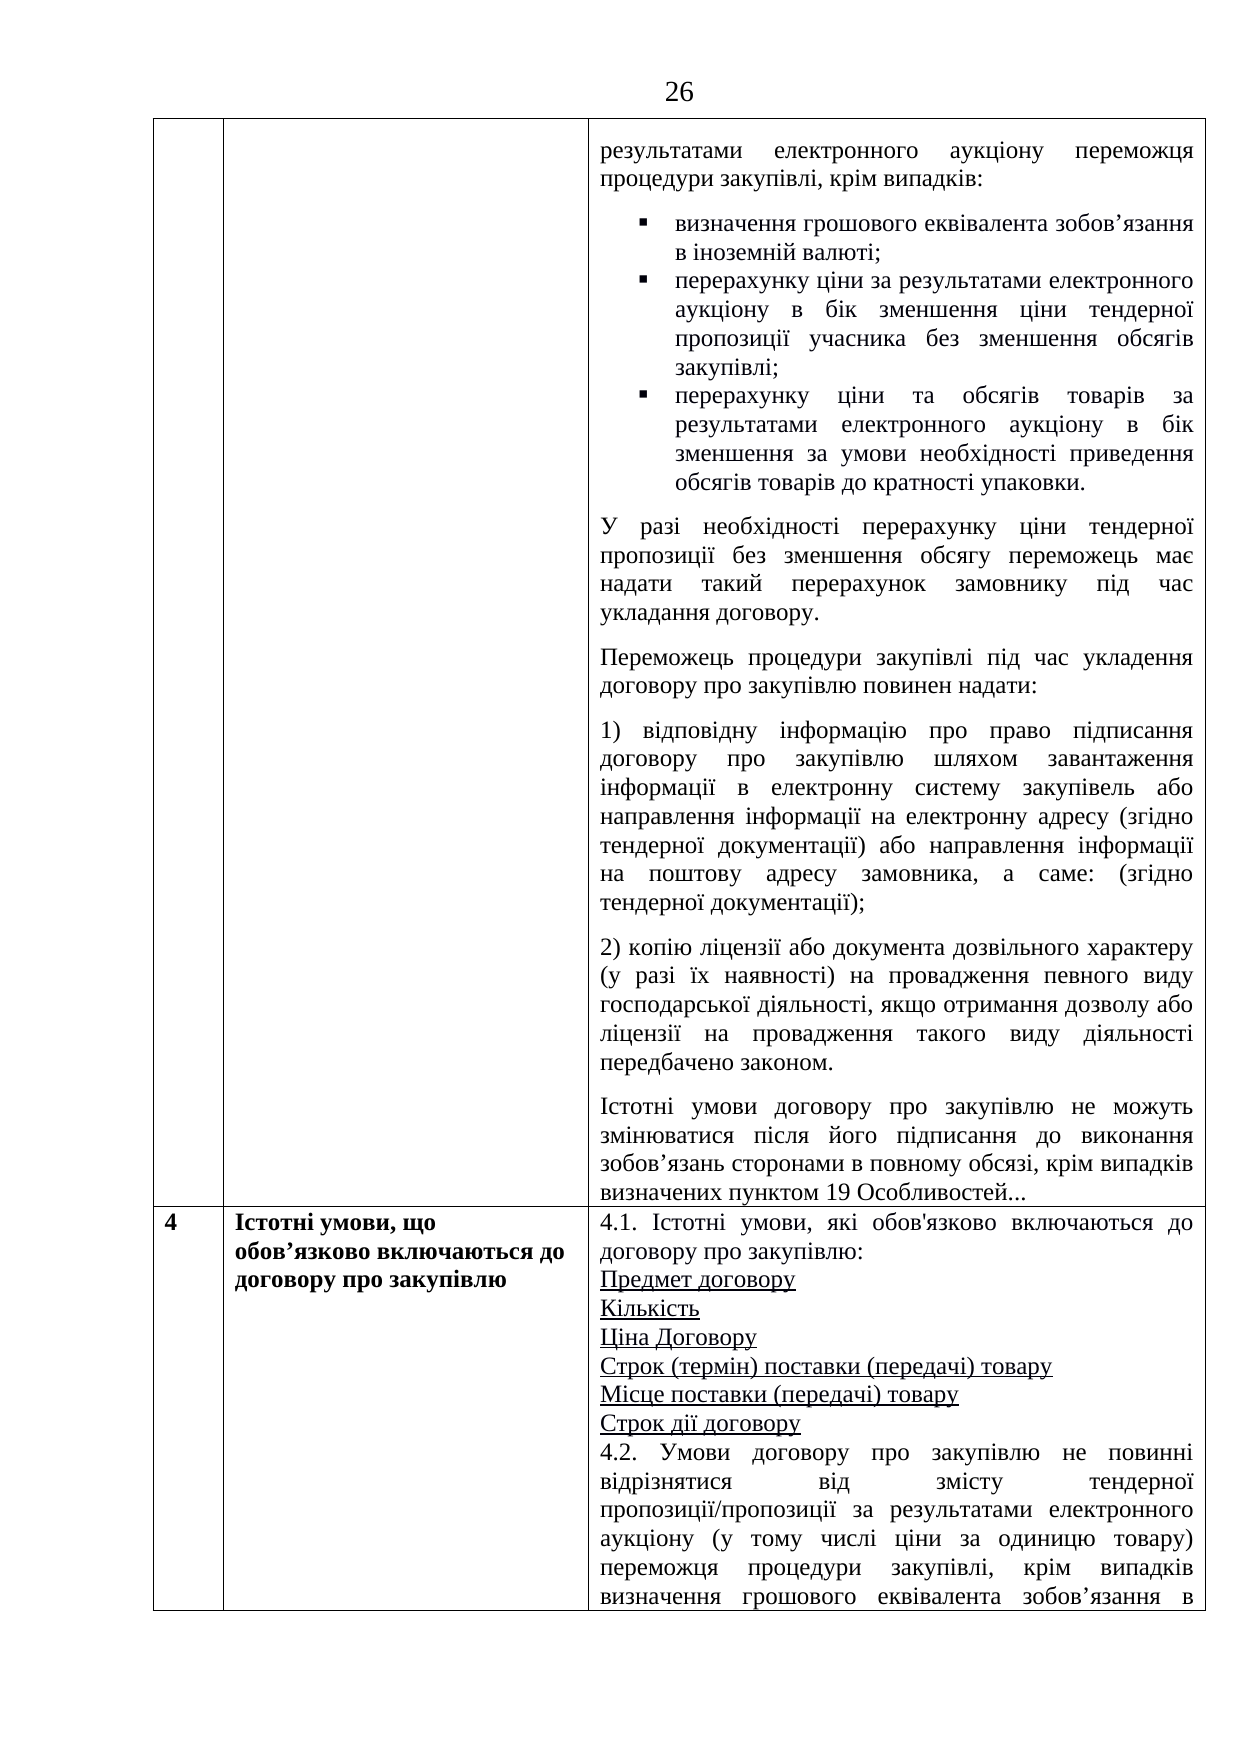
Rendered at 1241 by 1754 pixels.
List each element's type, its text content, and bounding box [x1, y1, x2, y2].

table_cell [589, 119, 1205, 1206]
table_cell 4 [154, 1207, 223, 1609]
table_cell 3 [154, 119, 223, 1206]
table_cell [224, 119, 588, 1206]
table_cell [224, 1207, 588, 1609]
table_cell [589, 1207, 1205, 1609]
